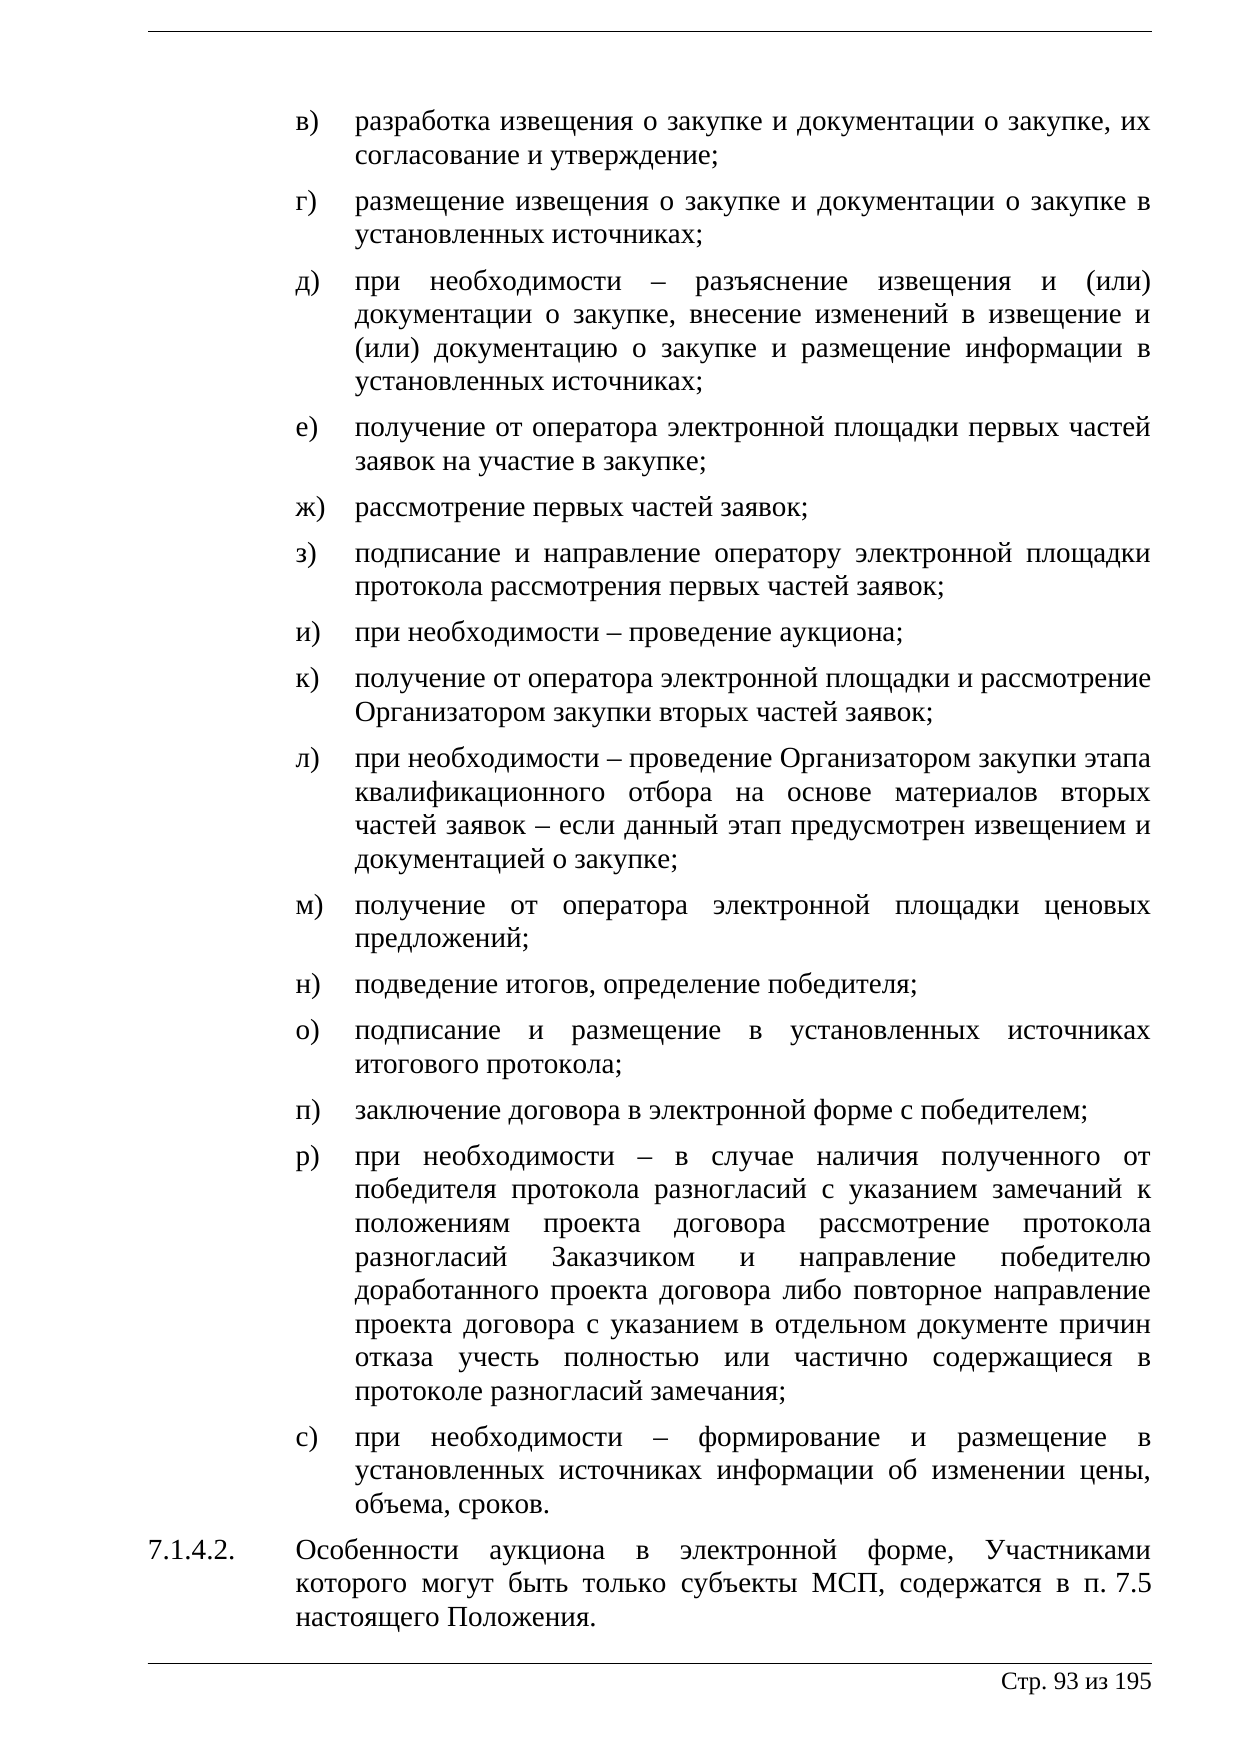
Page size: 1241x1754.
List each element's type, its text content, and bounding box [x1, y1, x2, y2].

list при необходимости – формирование и размещение в установленных источниках информации об изменении цены, объема, сроков. [295, 1419, 1152, 1519]
list подписание и направление оператору электронной площадки протокола рассмотрения первых частей заявок; [295, 535, 1152, 602]
list получение от оператора электронной площадки ценовых предложений; [295, 887, 1152, 954]
list подписание и размещение в установленных источниках итогового протокола; [295, 1012, 1152, 1079]
list заключение договора в электронной форме с победителем; [295, 1092, 1152, 1126]
list при необходимости – разъяснение извещения и (или) документации о закупке, внесение изменений в извещение и (или) документацию о закупке и размещение информации в установленных источниках; [295, 263, 1152, 397]
list разработка извещения о закупке и документации о закупке, их согласование и утверждение; [295, 103, 1152, 171]
list получение от оператора электронной площадки первых частей заявок на участие в закупке; [295, 409, 1152, 476]
list при необходимости – проведение Организатором закупки этапа квалификационного отбора на основе материалов вторых частей заявок – если данный этап предусмотрен извещением и документацией о закупке; [295, 740, 1152, 874]
list при необходимости – в случае наличия полученного от победителя протокола разногласий с указанием замечаний к положениям проекта договора рассмотрение протокола разногласий Заказчиком и направление победителю доработанного проекта договора либо повторное направление проекта договора с указанием в отдельном документе причин отказа учесть полностью или частично содержащиеся в протоколе разногласий замечания; [295, 1138, 1152, 1406]
list размещение извещения о закупке и документации о закупке в установленных источниках; [295, 183, 1152, 250]
list при необходимости – проведение аукциона; [295, 614, 1152, 648]
list рассмотрение первых частей заявок; [295, 489, 1152, 522]
list подведение итогов, определение победителя; [295, 966, 1152, 1000]
text Особенности аукциона в электронной форме, Участниками которого могут быть только субъекты МСП, содержатся в п. 7.5 настоящего Положения. [148, 1532, 1152, 1633]
list получение от оператора электронной площадки и рассмотрение Организатором закупки вторых частей заявок; [295, 661, 1152, 728]
